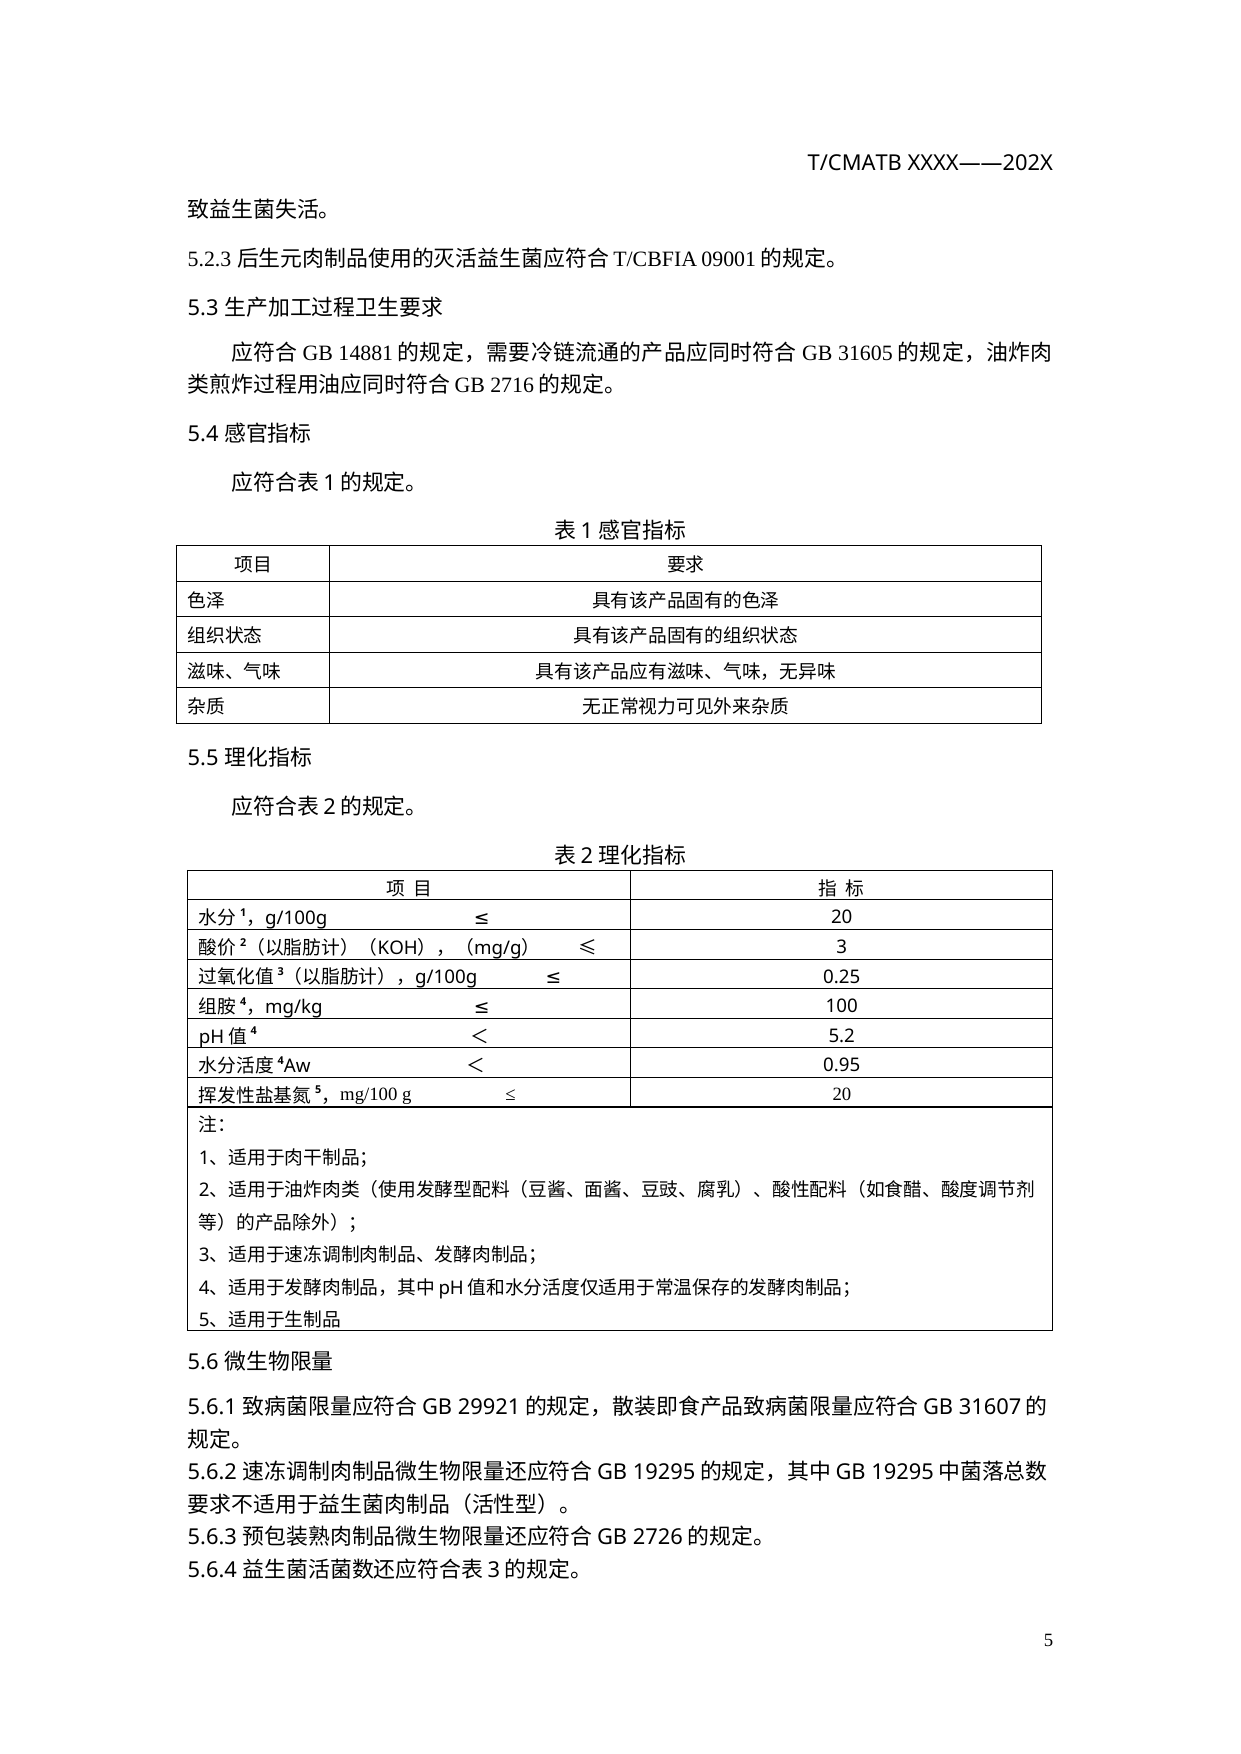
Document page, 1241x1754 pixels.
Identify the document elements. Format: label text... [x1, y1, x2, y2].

table_cell 滋味、气味 [177, 653, 329, 687]
table_cell 水分1，g/100g ≤ [188, 900, 630, 929]
list 5.3 生产加工过程卫生要求 [187, 289, 1053, 322]
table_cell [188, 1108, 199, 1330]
list 应符合GB 14881的规定，需要冷链流通的产品应同时符合GB 31605的规定，油炸肉类煎炸过程用油应同时符合GB 2716的规定。 [187, 334, 1053, 399]
table_cell 杂质 [177, 688, 329, 722]
table_cell 水分活度4Aw ＜ [188, 1048, 630, 1077]
table_cell pH值4 ＜ [188, 1019, 630, 1047]
list 5.6.3 预包装熟肉制品微生物限量还应符合GB 2726的规定。 [187, 1519, 1053, 1551]
table_cell 酸价2（以脂肪计）（KOH），（mg/g） ≤ [188, 930, 630, 958]
table_cell 具有该产品固有的色泽 [330, 582, 1041, 616]
list 5.6.4 益生菌活菌数还应符合表3的规定。 [187, 1551, 1053, 1584]
table_cell 无正常视力可见外来杂质 [330, 688, 1041, 722]
table_cell 0.95 [631, 1048, 1052, 1077]
table_cell 具有该产品固有的组织状态 [330, 617, 1041, 652]
table_cell 5.2 [631, 1019, 1052, 1047]
list 5.6 微生物限量 [187, 1344, 1053, 1376]
table_header 指 标 [631, 871, 1052, 899]
list 5.6.2 速冻调制肉制品微生物限量还应符合GB 19295的规定，其中GB 19295中菌落总数要求不适用于益生菌肉制品（活性型）。 [187, 1454, 1053, 1519]
table_cell 20 [631, 1078, 1052, 1106]
text 表2 理化指标 [187, 837, 1053, 870]
table_header 项 目 [188, 871, 630, 899]
table_cell 组织状态 [177, 617, 329, 652]
text 5.5 理化指标 [187, 740, 1053, 772]
text 5.4 感官指标 [187, 415, 1053, 448]
table_cell 20 [631, 900, 1052, 929]
table_cell 0.25 [631, 960, 1052, 988]
table_cell 组胺4，mg/kg ≤ [188, 989, 630, 1018]
table_header 要求 [330, 546, 1041, 581]
table_cell 100 [631, 989, 1052, 1018]
list 5.6.1 致病菌限量应符合GB 29921的规定，散装即食产品致病菌限量应符合GB 31607的规定。 [187, 1389, 1053, 1454]
text 应符合表1的规定。 [187, 464, 1053, 497]
table_cell 挥发性盐基氮5，mg/100 g ≤ [188, 1078, 630, 1106]
text 应符合表2的规定。 [187, 788, 1053, 821]
table_cell 3 [631, 930, 1052, 958]
text 表1 感官指标 [187, 513, 1053, 545]
table_cell 过氧化值3（以脂肪计），g/100g ≤ [188, 960, 630, 988]
table_cell 具有该产品应有滋味、气味，无异味 [330, 653, 1041, 687]
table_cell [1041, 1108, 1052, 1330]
table_cell 色泽 [177, 582, 329, 616]
text 5.2.3 后生元肉制品使用的灭活益生菌应符合T/CBFIA 09001的规定。 [187, 240, 1053, 273]
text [187, 192, 1053, 224]
table_header 项目 [177, 546, 329, 581]
